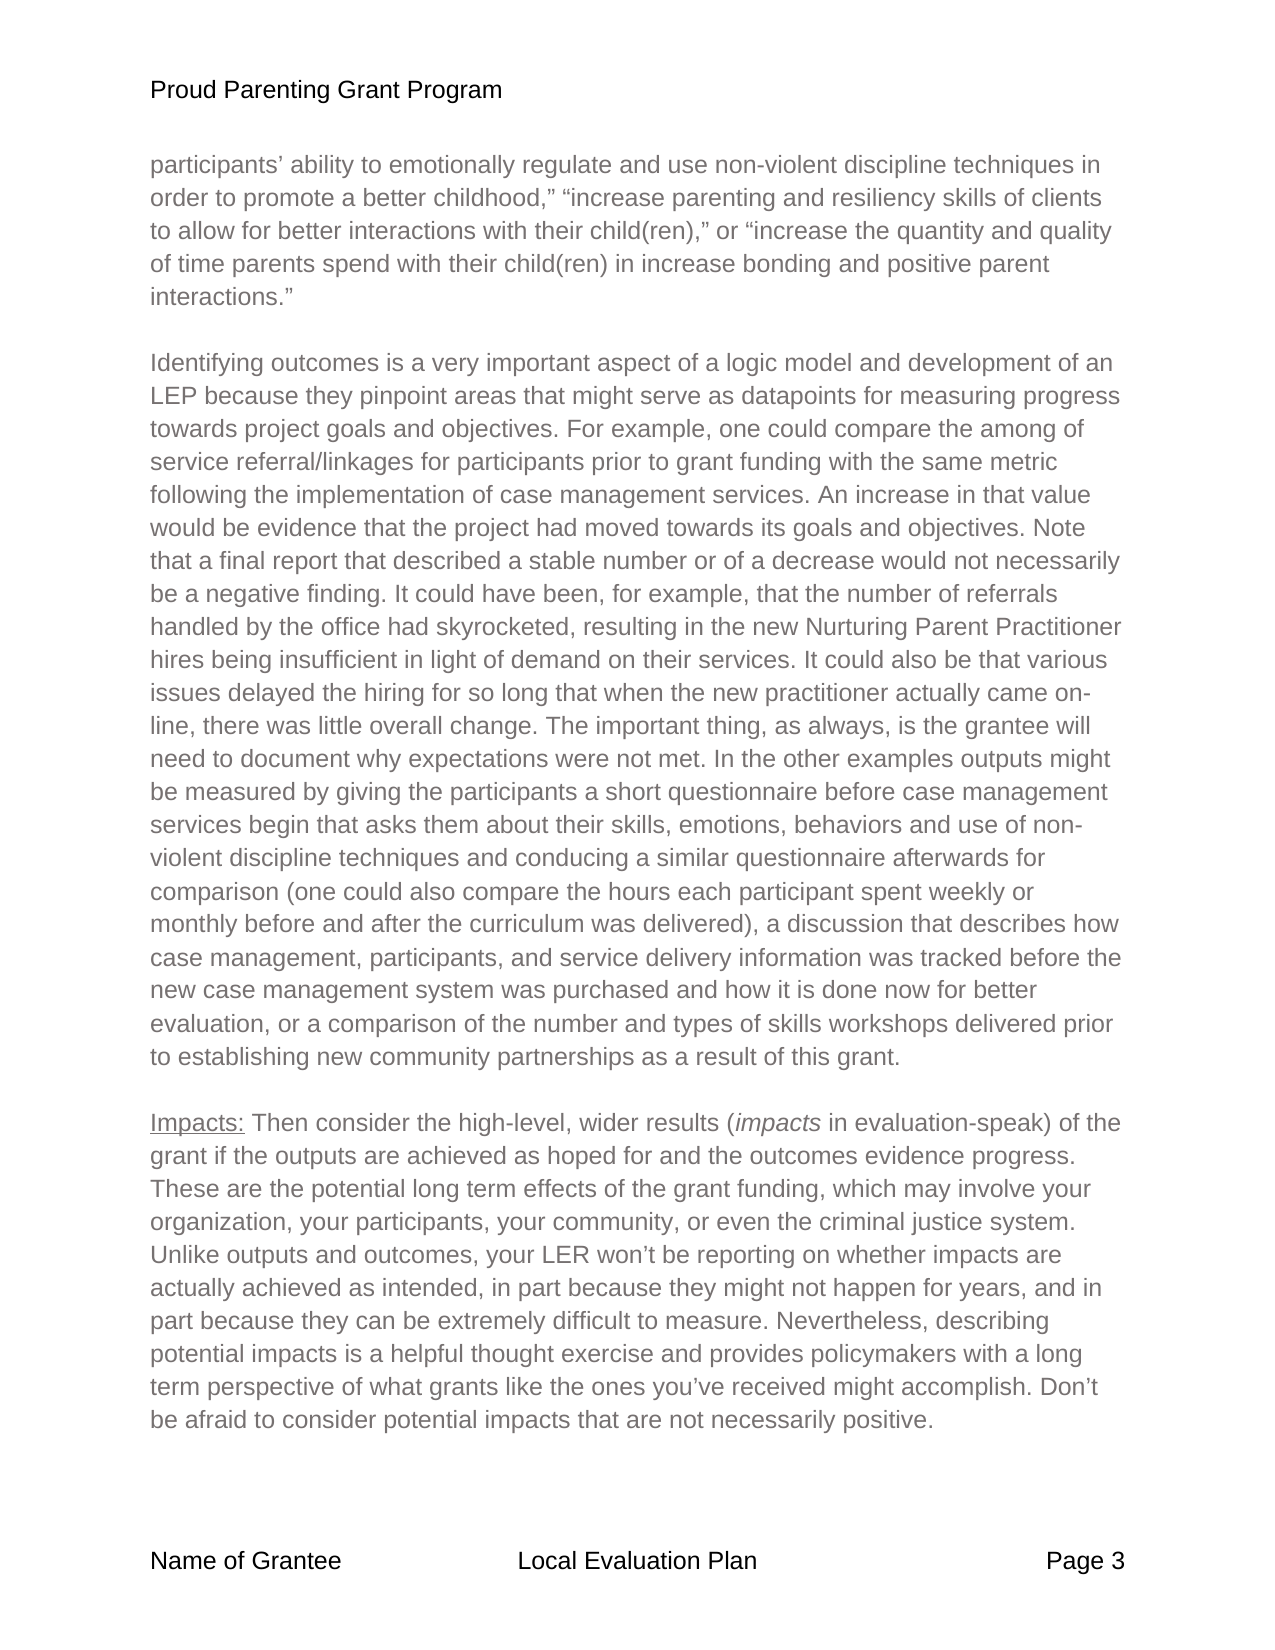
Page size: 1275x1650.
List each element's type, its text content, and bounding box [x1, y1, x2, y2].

text Impacts: Then consider the high-level, wider results (impacts in evaluation-speak) of the grant if the outputs are achieved as hoped for and the outcomes evidence progress. These are the potential long term effects of the grant funding, which may involve your organization, your participants, your community, or even the criminal justice system. Unlike outputs and outcomes, your LER won’t be reporting on whether impacts are actually achieved as intended, in part because they might not happen for years, and in part because they can be extremely difficult to measure. Nevertheless, describing potential impacts is a helpful thought exercise and provides policymakers with a long term perspective of what grants like the ones you’ve received might accomplish. Don’t be afraid to consider potential impacts that are not necessarily positive. [150, 1108, 1125, 1433]
text Identifying outcomes is a very important aspect of a logic model and development of an LEP because they pinpoint areas that might serve as datapoints for measuring progress towards project goals and objectives. For example, one could compare the among of service referral/linkages for participants prior to grant funding with the same metric following the implementation of case management services. An increase in that value would be evidence that the project had moved towards its goals and objectives. Note that a final report that described a stable number or of a decrease would not necessarily be a negative finding. It could have been, for example, that the number of referrals handled by the office had skyrocketed, resulting in the new Nurturing Parent Practitioner hires being insufficient in light of demand on their services. It could also be that various issues delayed the hiring for so long that when the new practitioner actually came on-line, there was little overall change. The important thing, as always, is the grantee will need to document why expectations were not met. In the other examples outputs might be measured by giving the participants a short questionnaire before case management services begin that asks them about their skills, emotions, behaviors and use of non-violent discipline techniques and conducing a similar questionnaire afterwards for comparison (one could also compare the hours each participant spent weekly or monthly before and after the curriculum was delivered), a discussion that describes how case management, participants, and service delivery information was tracked before the new case management system was purchased and how it is done now for better evaluation, or a comparison of the number and types of skills workshops delivered prior to establishing new community partnerships as a result of this grant. [150, 348, 1125, 1070]
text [150, 150, 1125, 311]
